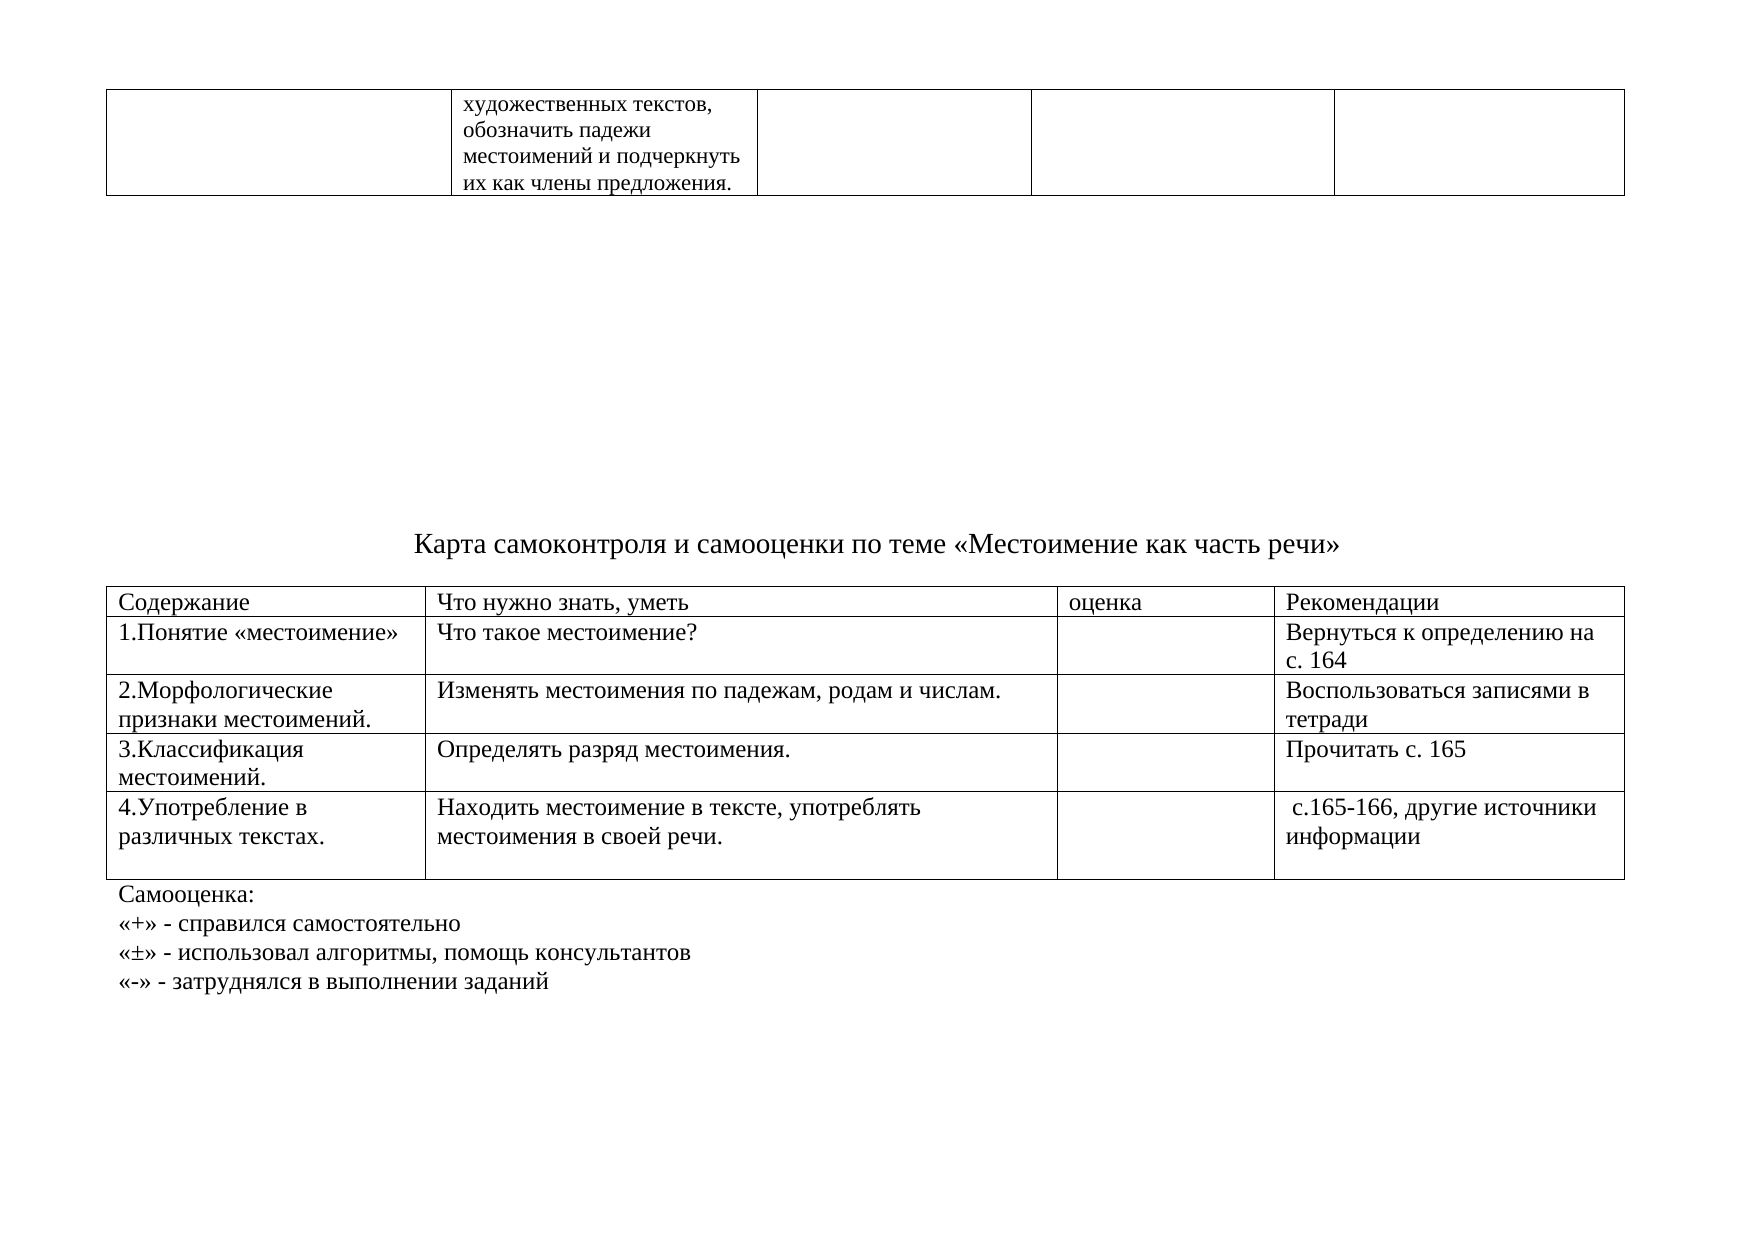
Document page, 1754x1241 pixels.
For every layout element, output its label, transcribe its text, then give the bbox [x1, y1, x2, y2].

table_cell Что такое местоимение? [426, 617, 1057, 674]
table_cell [1058, 675, 1274, 733]
table_cell [1058, 734, 1274, 791]
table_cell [107, 90, 451, 195]
table_cell с.165-166, другие источники информации [1275, 792, 1624, 878]
table_cell [1058, 617, 1274, 674]
text «-» - затруднялся в выполнении заданий [118, 966, 1636, 994]
table_cell Определять разряд местоимения. [426, 734, 1057, 791]
table_cell 1.Понятие «местоимение» [107, 617, 425, 674]
table_cell [1058, 792, 1274, 878]
table_cell Изменять местоимения по падежам, родам и числам. [426, 675, 1057, 733]
text Самооценка: [118, 879, 1636, 908]
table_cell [1032, 90, 1334, 195]
table_cell 3.Классификация местоимений. [107, 734, 425, 791]
table_cell Воспользоваться записями в тетради [1275, 675, 1624, 733]
table_cell 2.Морфологические признаки местоимений. [107, 675, 425, 733]
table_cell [758, 90, 1031, 195]
table_header оценка [1058, 587, 1274, 616]
text Карта самоконтроля и самооценки по теме «Местоимение как часть речи» [118, 526, 1636, 560]
text «±» - использовал алгоритмы, помощь консультантов [118, 937, 1636, 966]
table_cell Находить местоимение в тексте, употреблять местоимения в своей речи. [426, 792, 1057, 878]
table_cell 4.Употребление в различных текстах. [107, 792, 425, 878]
table_header Рекомендации [1275, 587, 1624, 616]
table_header Что нужно знать, уметь [426, 587, 1057, 616]
table_cell Вернуться к определению на с. 164 [1275, 617, 1624, 674]
text «+» - справился самостоятельно [118, 908, 1636, 937]
table_header Содержание [107, 587, 425, 616]
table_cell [452, 90, 757, 195]
table_cell Прочитать с. 165 [1275, 734, 1624, 791]
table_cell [1335, 90, 1624, 195]
